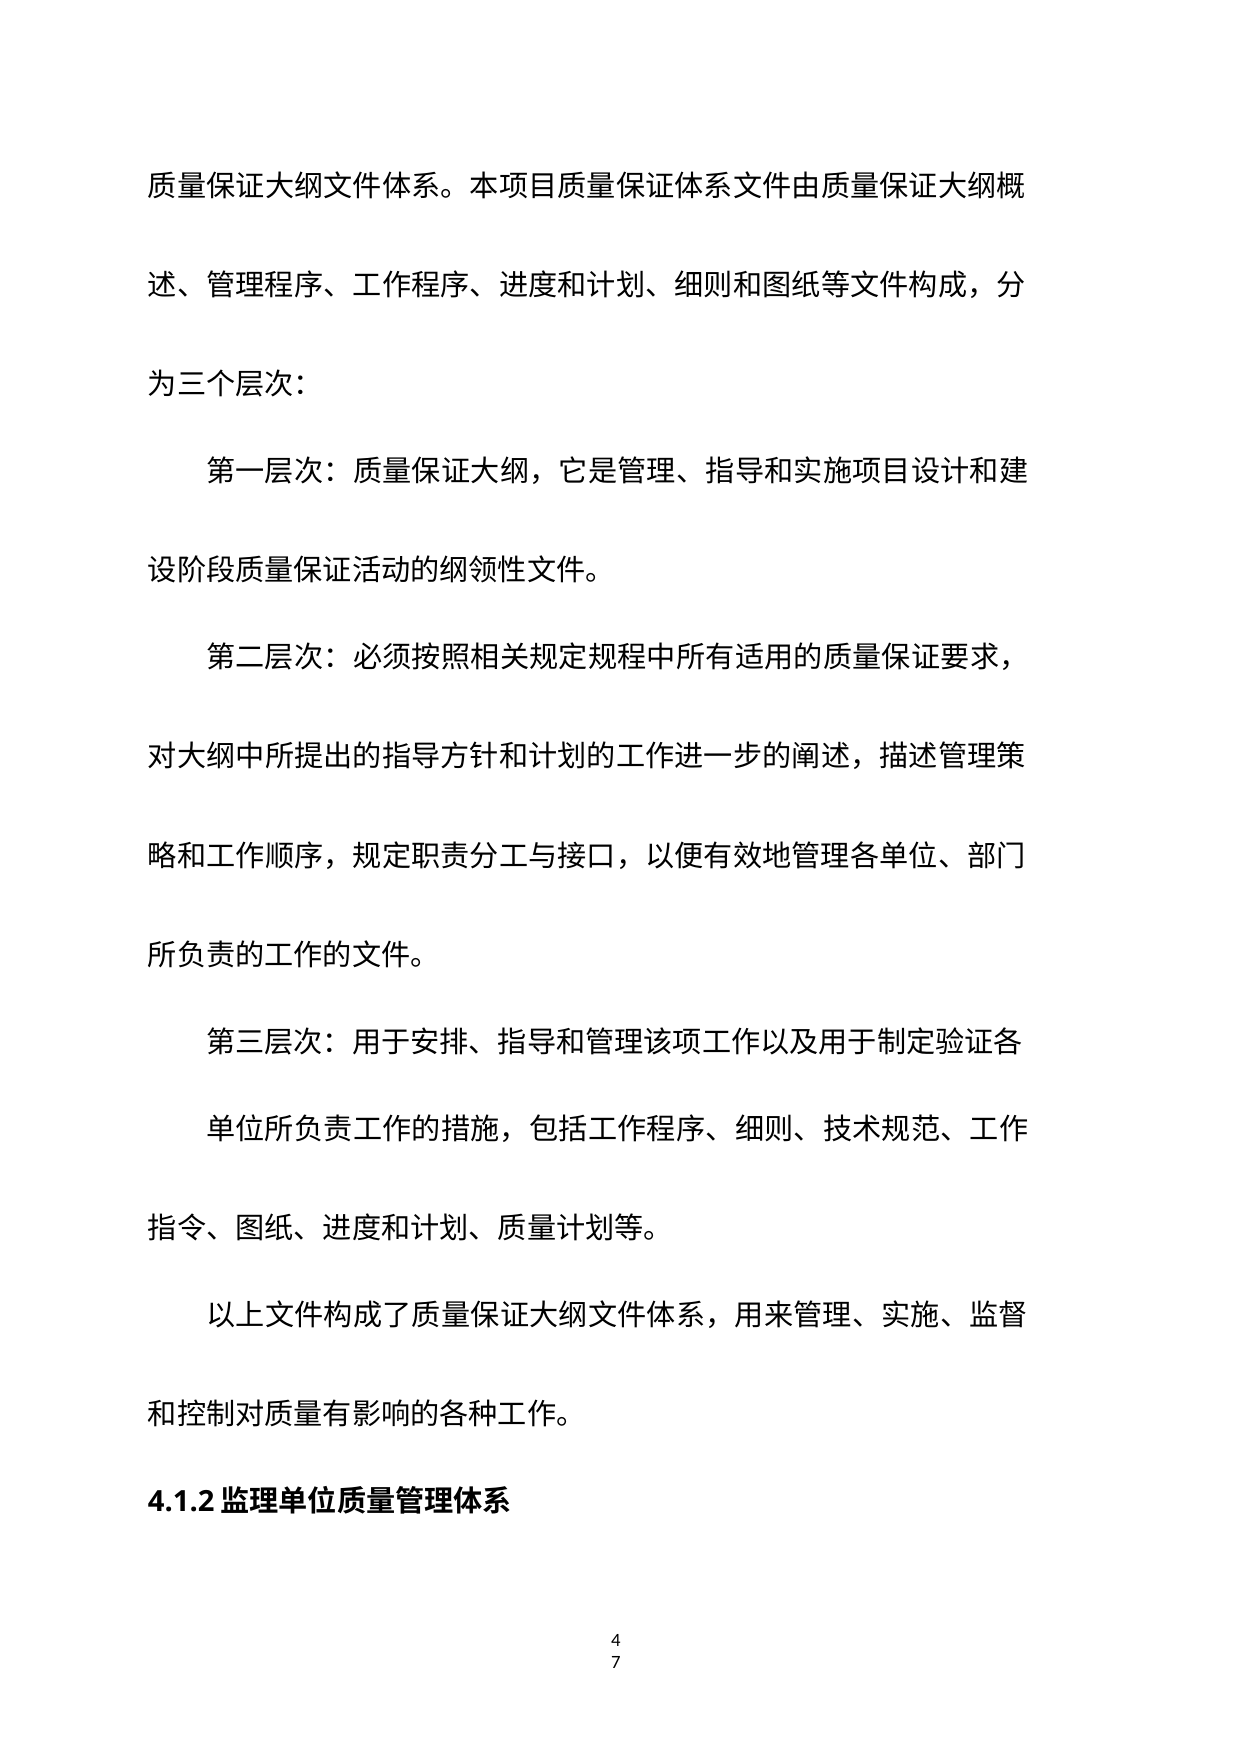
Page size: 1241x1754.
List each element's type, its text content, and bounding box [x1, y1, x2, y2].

text 第三层次：用于安排、指导和管理该项工作以及用于制定验证各 [148, 1006, 1028, 1072]
text 第一层次：质量保证大纲，它是管理、指导和实施项目设计和建设阶段质量保证活动的纲领性文件。 [148, 436, 1028, 601]
text 4.1.2监理单位质量管理体系 [148, 1466, 1093, 1532]
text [148, 151, 1028, 415]
text 以上文件构成了质量保证大纲文件体系，用来管理、实施、监督和控制对质量有影响的各种工作。 [148, 1280, 1028, 1445]
text 第二层次：必须按照相关规定规程中所有适用的质量保证要求，对大纲中所提出的指导方针和计划的工作进一步的阐述，描述管理策略和工作顺序，规定职责分工与接口，以便有效地管理各单位、部门所负责的工作的文件。 [148, 622, 1028, 985]
text 单位所负责工作的措施，包括工作程序、细则、技术规范、工作指令、图纸、进度和计划、质量计划等。 [148, 1094, 1028, 1259]
